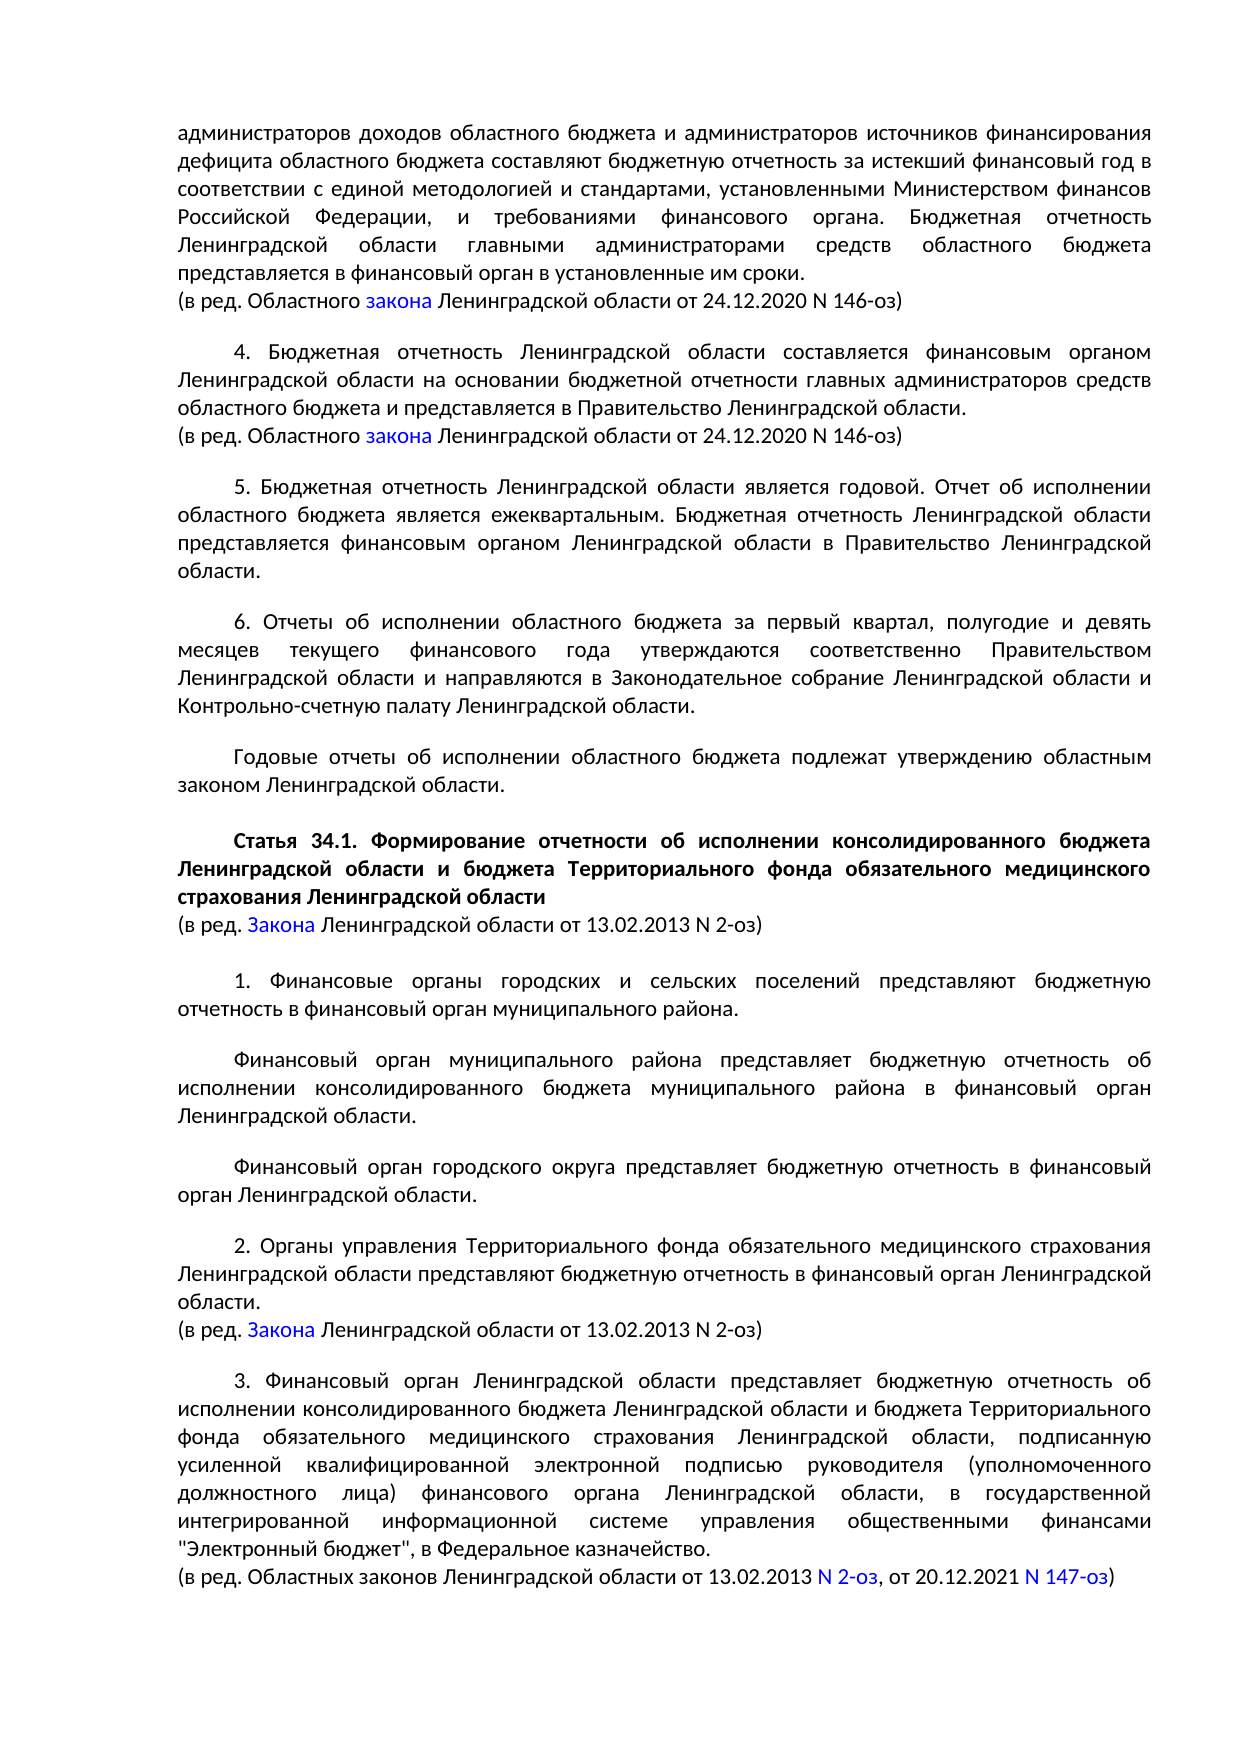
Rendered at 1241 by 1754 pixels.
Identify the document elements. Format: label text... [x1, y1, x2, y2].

text (в ред. Закона Ленинградской области от 13.02.2013 N 2-оз) [177, 910, 1152, 938]
title Статья 34.1. Формирование отчетности об исполнении консолидированного бюджета Ленинградской области и бюджета Территориального фонда обязательного медицинского страхования Ленинградской области [177, 826, 1152, 910]
text Годовые отчеты об исполнении областного бюджета подлежат утверждению областным законом Ленинградской области. [177, 742, 1152, 798]
text 3. Финансовый орган Ленинградской области представляет бюджетную отчетность об исполнении консолидированного бюджета Ленинградской области и бюджета Территориального фонда обязательного медицинского страхования Ленинградской области, подписанную усиленной квалифицированной электронной подписью руководителя (уполномоченного должностного лица) финансового органа Ленинградской области, в государственной интегрированной информационной системе управления общественными финансами "Электронный бюджет", в Федеральное казначейство. [177, 1366, 1152, 1562]
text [177, 118, 1152, 286]
text 6. Отчеты об исполнении областного бюджета за первый квартал, полугодие и девять месяцев текущего финансового года утверждаются соответственно Правительством Ленинградской области и направляются в Законодательное собрание Ленинградской области и Контрольно-счетную палату Ленинградской области. [177, 607, 1152, 719]
text 4. Бюджетная отчетность Ленинградской области составляется финансовым органом Ленинградской области на основании бюджетной отчетности главных администраторов средств областного бюджета и представляется в Правительство Ленинградской области. [177, 337, 1152, 421]
text Финансовый орган муниципального района представляет бюджетную отчетность об исполнении консолидированного бюджета муниципального района в финансовый орган Ленинградской области. [177, 1045, 1152, 1129]
text (в ред. Областных законов Ленинградской области от 13.02.2013 N 2-оз, от 20.12.2021 N 147-оз) [177, 1562, 1152, 1590]
text 2. Органы управления Территориального фонда обязательного медицинского страхования Ленинградской области представляют бюджетную отчетность в финансовый орган Ленинградской области. [177, 1231, 1152, 1315]
text 5. Бюджетная отчетность Ленинградской области является годовой. Отчет об исполнении областного бюджета является ежеквартальным. Бюджетная отчетность Ленинградской области представляется финансовым органом Ленинградской области в Правительство Ленинградской области. [177, 472, 1152, 584]
text Финансовый орган городского округа представляет бюджетную отчетность в финансовый орган Ленинградской области. [177, 1152, 1152, 1208]
text 1. Финансовые органы городских и сельских поселений представляют бюджетную отчетность в финансовый орган муниципального района. [177, 966, 1152, 1022]
text (в ред. Областного закона Ленинградской области от 24.12.2020 N 146-оз) [177, 421, 1152, 449]
text (в ред. Областного закона Ленинградской области от 24.12.2020 N 146-оз) [177, 286, 1152, 314]
text (в ред. Закона Ленинградской области от 13.02.2013 N 2-оз) [177, 1315, 1152, 1343]
